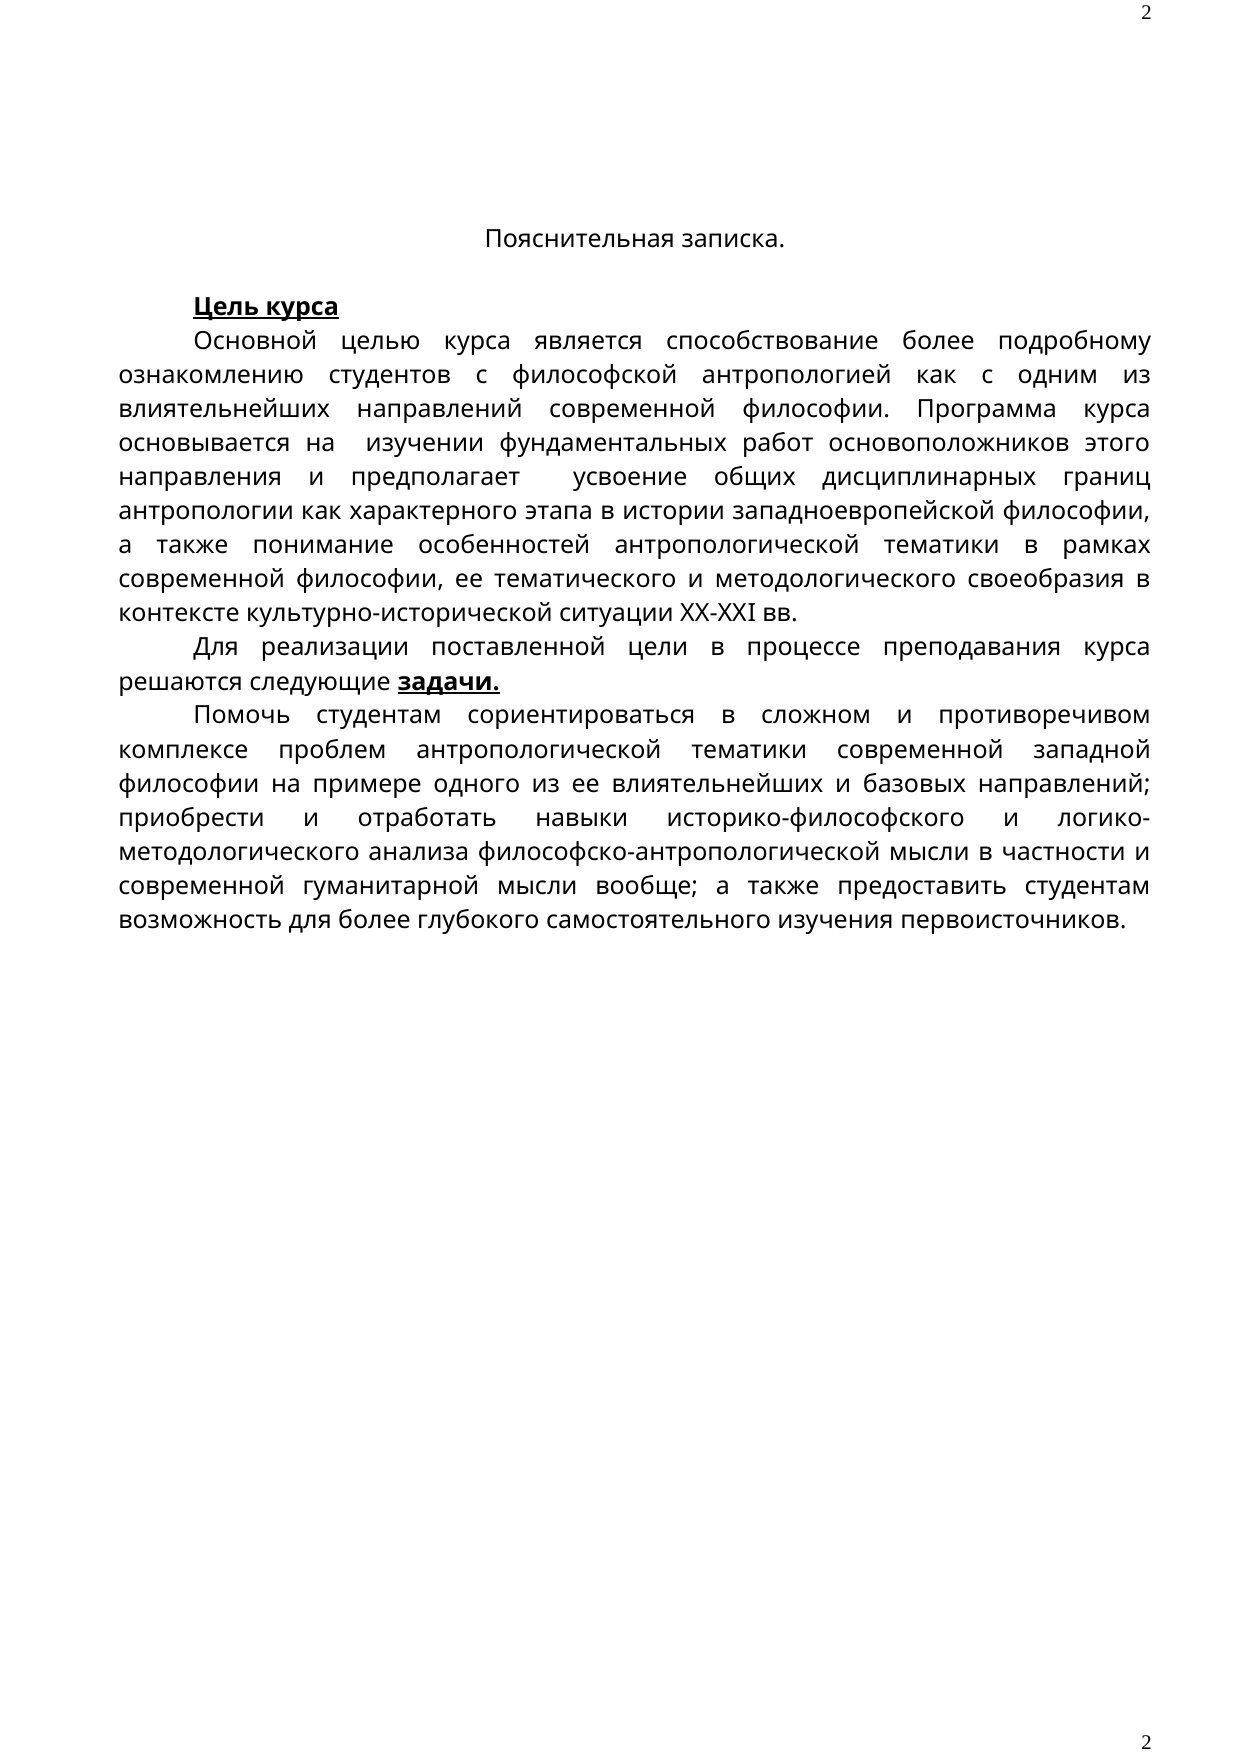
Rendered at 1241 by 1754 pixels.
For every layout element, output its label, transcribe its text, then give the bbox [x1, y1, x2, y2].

text Цель курса [118, 288, 1152, 322]
text Помочь студентам сориентироваться в сложном и противоречивом комплексе проблем антропологической тематики современной западной философии на примере одного из ее влиятельнейших и базовых направлений; приобрести и отработать навыки историко-философского и логико-методологического анализа философско-антропологической мысли в частности и современной гуманитарной мысли вообще; а также предоставить студентам возможность для более глубокого самостоятельного изучения первоисточников. [118, 697, 1152, 936]
text Основной целью курса является способствование более подробному ознакомлению студентов с философской антропологией как с одним из влиятельнейших направлений современной философии. Программа курса основывается на изучении фундаментальных работ основоположников этого направления и предполагает усвоение общих дисциплинарных границ антропологии как характерного этапа в истории западноевропейской философии, а также понимание особенностей антропологической тематики в рамках современной философии, ее тематического и методологического своеобразия в контексте культурно-исторической ситуации ХХ-ХХI вв. [118, 322, 1152, 629]
text Пояснительная записка. [118, 220, 1152, 254]
text Для реализации поставленной цели в процессе преподавания курса решаются следующие задачи. [118, 629, 1152, 697]
